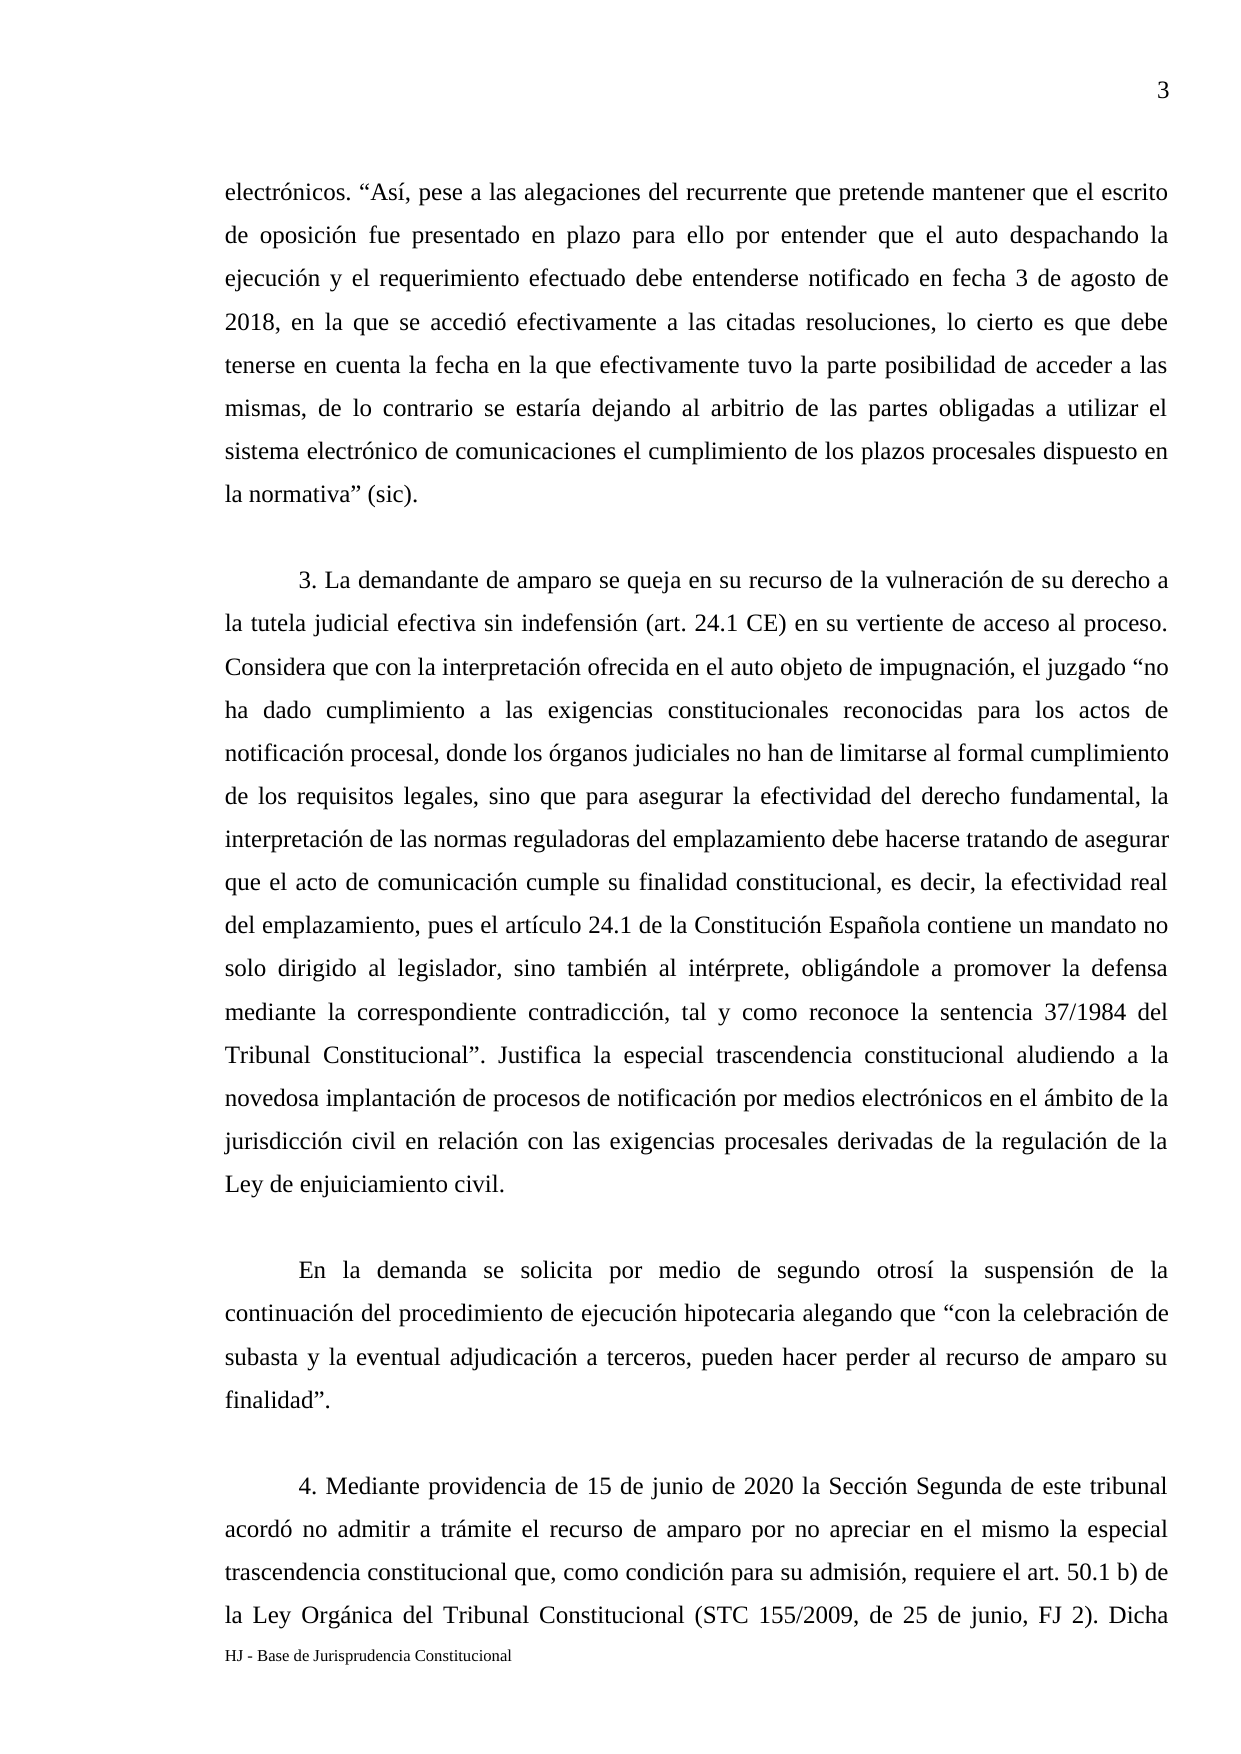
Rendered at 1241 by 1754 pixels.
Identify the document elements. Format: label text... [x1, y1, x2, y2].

text En la demanda se solicita por medio de segundo otrosí la suspensión de la continuación del procedimiento de ejecución hipotecaria alegando que “con la celebración de subasta y la eventual adjudicación a terceros, pueden hacer perder al recurso de amparo su finalidad”. [224, 1255, 1169, 1413]
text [224, 1471, 1169, 1629]
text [224, 177, 1169, 508]
text 3. La demandante de amparo se queja en su recurso de la vulneración de su derecho a la tutela judicial efectiva sin indefensión (art. 24.1 CE) en su vertiente de acceso al proceso. Considera que con la interpretación ofrecida en el auto objeto de impugnación, el juzgado “no ha dado cumplimiento a las exigencias constitucionales reconocidas para los actos de notificación procesal, donde los órganos judiciales no han de limitarse al formal cumplimiento de los requisitos legales, sino que para asegurar la efectividad del derecho fundamental, la interpretación de las normas reguladoras del emplazamiento debe hacerse tratando de asegurar que el acto de comunicación cumple su finalidad constitucional, es decir, la efectividad real del emplazamiento, pues el artículo 24.1 de la Constitución Española contiene un mandato no solo dirigido al legislador, sino también al intérprete, obligándole a promover la defensa mediante la correspondiente contradicción, tal y como reconoce la sentencia 37/1984 del Tribunal Constitucional”. Justifica la especial trascendencia constitucional aludiendo a la novedosa implantación de procesos de notificación por medios electrónicos en el ámbito de la jurisdicción civil en relación con las exigencias procesales derivadas de la regulación de la Ley de enjuiciamiento civil. [224, 565, 1169, 1198]
